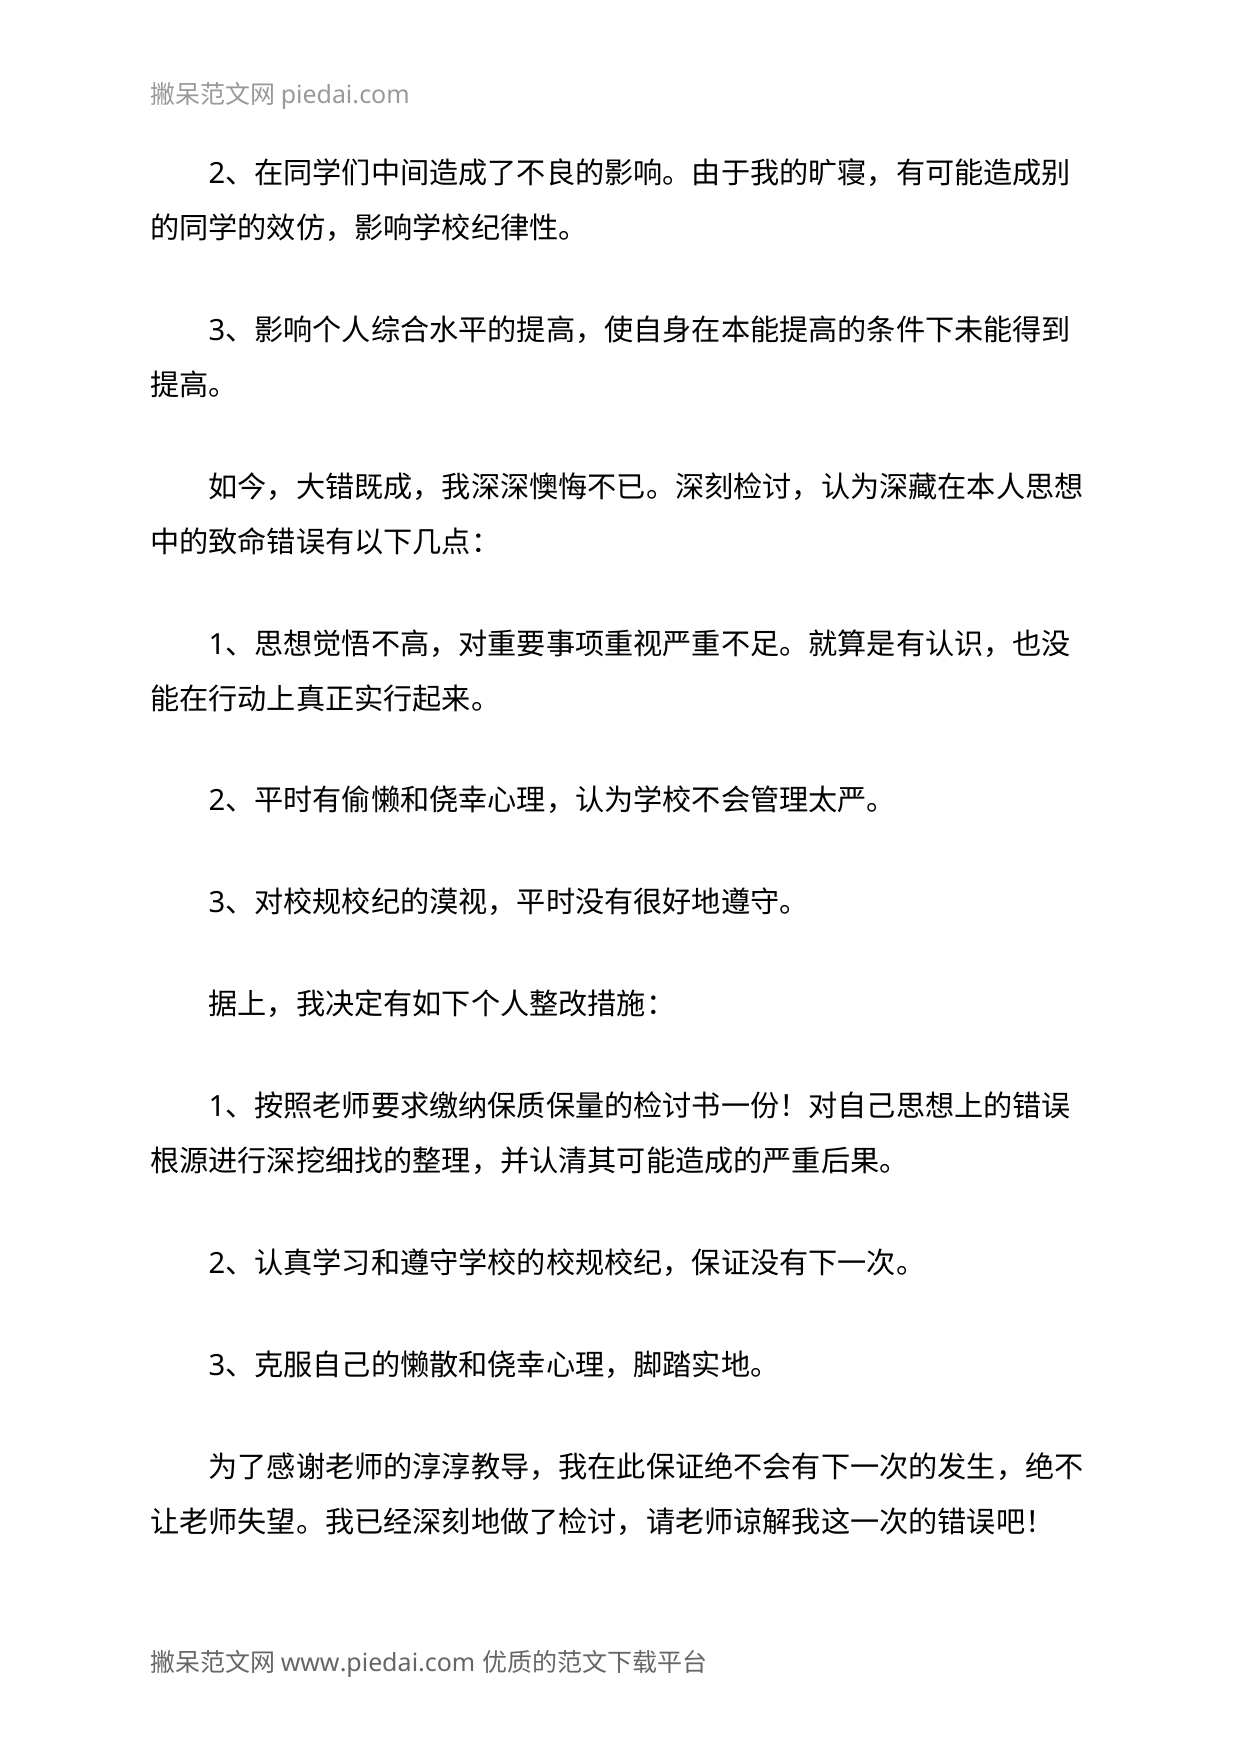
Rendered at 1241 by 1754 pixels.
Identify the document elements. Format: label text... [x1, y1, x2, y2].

text 1、思想觉悟不高，对重要事项重视严重不足。就算是有认识，也没能在行动上真正实行起来。 [150, 620, 1090, 717]
text 3、影响个人综合水平的提高，使自身在本能提高的条件下未能得到提高。 [150, 307, 1090, 404]
text 1、按照老师要求缴纳保质保量的检讨书一份！对自己思想上的错误根源进行深挖细找的整理，并认清其可能造成的严重后果。 [150, 1083, 1090, 1180]
text 3、克服自己的懒散和侥幸心理，脚踏实地。 [150, 1341, 1090, 1384]
text 如今，大错既成，我深深懊悔不已。深刻检讨，认为深藏在本人思想中的致命错误有以下几点： [150, 463, 1090, 561]
text 为了感谢老师的淳淳教导，我在此保证绝不会有下一次的发生，绝不让老师失望。我已经深刻地做了检讨，请老师谅解我这一次的错误吧！ [150, 1443, 1090, 1541]
text 2、平时有偷懒和侥幸心理，认为学校不会管理太严。 [150, 777, 1090, 819]
text 3、对校规校纪的漠视，平时没有很好地遵守。 [150, 879, 1090, 921]
text 2、在同学们中间造成了不良的影响。由于我的旷寝，有可能造成别的同学的效仿，影响学校纪律性。 [150, 150, 1090, 247]
text 据上，我决定有如下个人整改措施： [150, 981, 1090, 1023]
text 2、认真学习和遵守学校的校规校纪，保证没有下一次。 [150, 1239, 1090, 1282]
